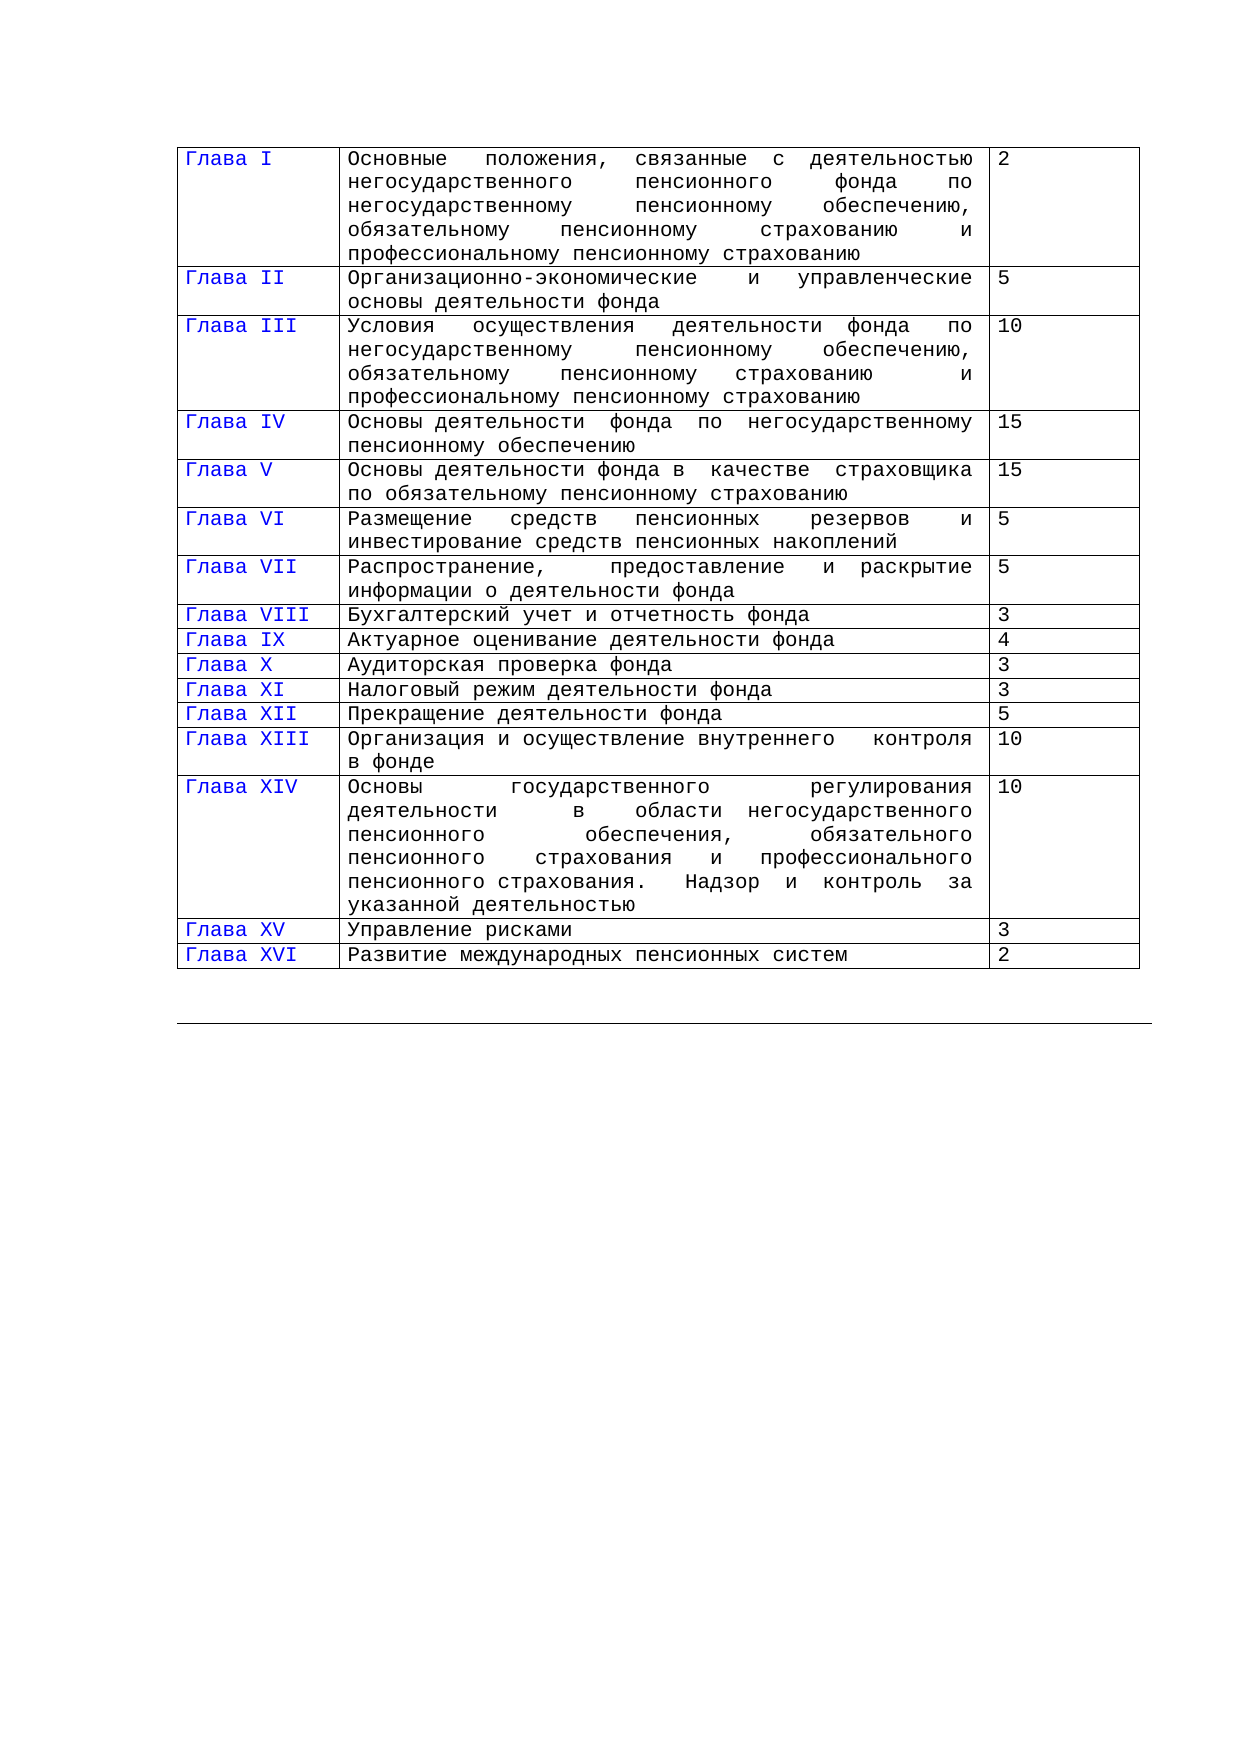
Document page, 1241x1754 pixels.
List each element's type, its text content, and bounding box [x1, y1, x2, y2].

table_cell Глава VI [178, 508, 339, 555]
table_header 2 [990, 148, 1139, 266]
table_header Глава I [178, 148, 339, 266]
table_cell Глава XV [178, 919, 339, 943]
table_cell Организация и осуществление внутреннего контроля в фонде [340, 728, 989, 775]
table_cell 15 [990, 411, 1139, 458]
table_cell Организационно-экономические и управленческие основы деятельности фонда [340, 267, 989, 314]
table_cell Управление рисками [340, 919, 989, 943]
table_cell Глава XI [178, 679, 339, 702]
table_cell Глава IX [178, 629, 339, 653]
table_cell 3 [990, 605, 1139, 628]
table_cell Прекращение деятельности фонда [340, 703, 989, 727]
table_header Основные положения, связанные с деятельностью негосударственного пенсионного фонда по негосударственному пенсионному обеспечению, обязательному пенсионному страхованию и профессиональному пенсионному страхованию [340, 148, 989, 266]
table_cell Глава XVI [178, 944, 339, 967]
table_cell Налоговый режим деятельности фонда [340, 679, 989, 702]
table_cell Размещение средств пенсионных резервов и инвестирование средств пенсионных накоплений [340, 508, 989, 555]
table_cell Развитие международных пенсионных систем [340, 944, 989, 967]
table_cell Глава III [178, 316, 339, 410]
table_cell Глава XIV [178, 776, 339, 918]
table_cell 10 [990, 728, 1139, 775]
table_cell Глава XII [178, 703, 339, 727]
table_cell Актуарное оценивание деятельности фонда [340, 629, 989, 653]
table_cell 3 [990, 679, 1139, 702]
table_cell Глава IV [178, 411, 339, 458]
table_cell Аудиторская проверка фонда [340, 654, 989, 677]
table_cell Глава II [178, 267, 339, 314]
table_cell 2 [990, 944, 1139, 967]
table_cell Основы государственного регулирования деятельности в области негосударственного пенсионного обеспечения, обязательного пенсионного страхования и профессионального пенсионного страхования. Надзор и контроль за указанной деятельностью [340, 776, 989, 918]
table_cell Основы деятельности фонда в качестве страховщика по обязательному пенсионному страхованию [340, 460, 989, 507]
table_cell 5 [990, 556, 1139, 603]
table_cell 3 [990, 919, 1139, 943]
table_cell Распространение, предоставление и раскрытие информации о деятельности фонда [340, 556, 989, 603]
table_cell 5 [990, 508, 1139, 555]
table_cell 5 [990, 703, 1139, 727]
table_cell 15 [990, 460, 1139, 507]
table_cell 4 [990, 629, 1139, 653]
table_cell Глава XIII [178, 728, 339, 775]
table_cell Бухгалтерский учет и отчетность фонда [340, 605, 989, 628]
table_cell 5 [990, 267, 1139, 314]
table_cell Глава VIII [178, 605, 339, 628]
table_cell Глава VII [178, 556, 339, 603]
table_cell Условия осуществления деятельности фонда по негосударственному пенсионному обеспечению, обязательному пенсионному страхованию и профессиональному пенсионному страхованию [340, 316, 989, 410]
table_cell 3 [990, 654, 1139, 677]
table_cell Глава V [178, 460, 339, 507]
table_cell 10 [990, 776, 1139, 918]
table_cell Основы деятельности фонда по негосударственному пенсионному обеспечению [340, 411, 989, 458]
table_cell Глава X [178, 654, 339, 677]
table_cell 10 [990, 316, 1139, 410]
